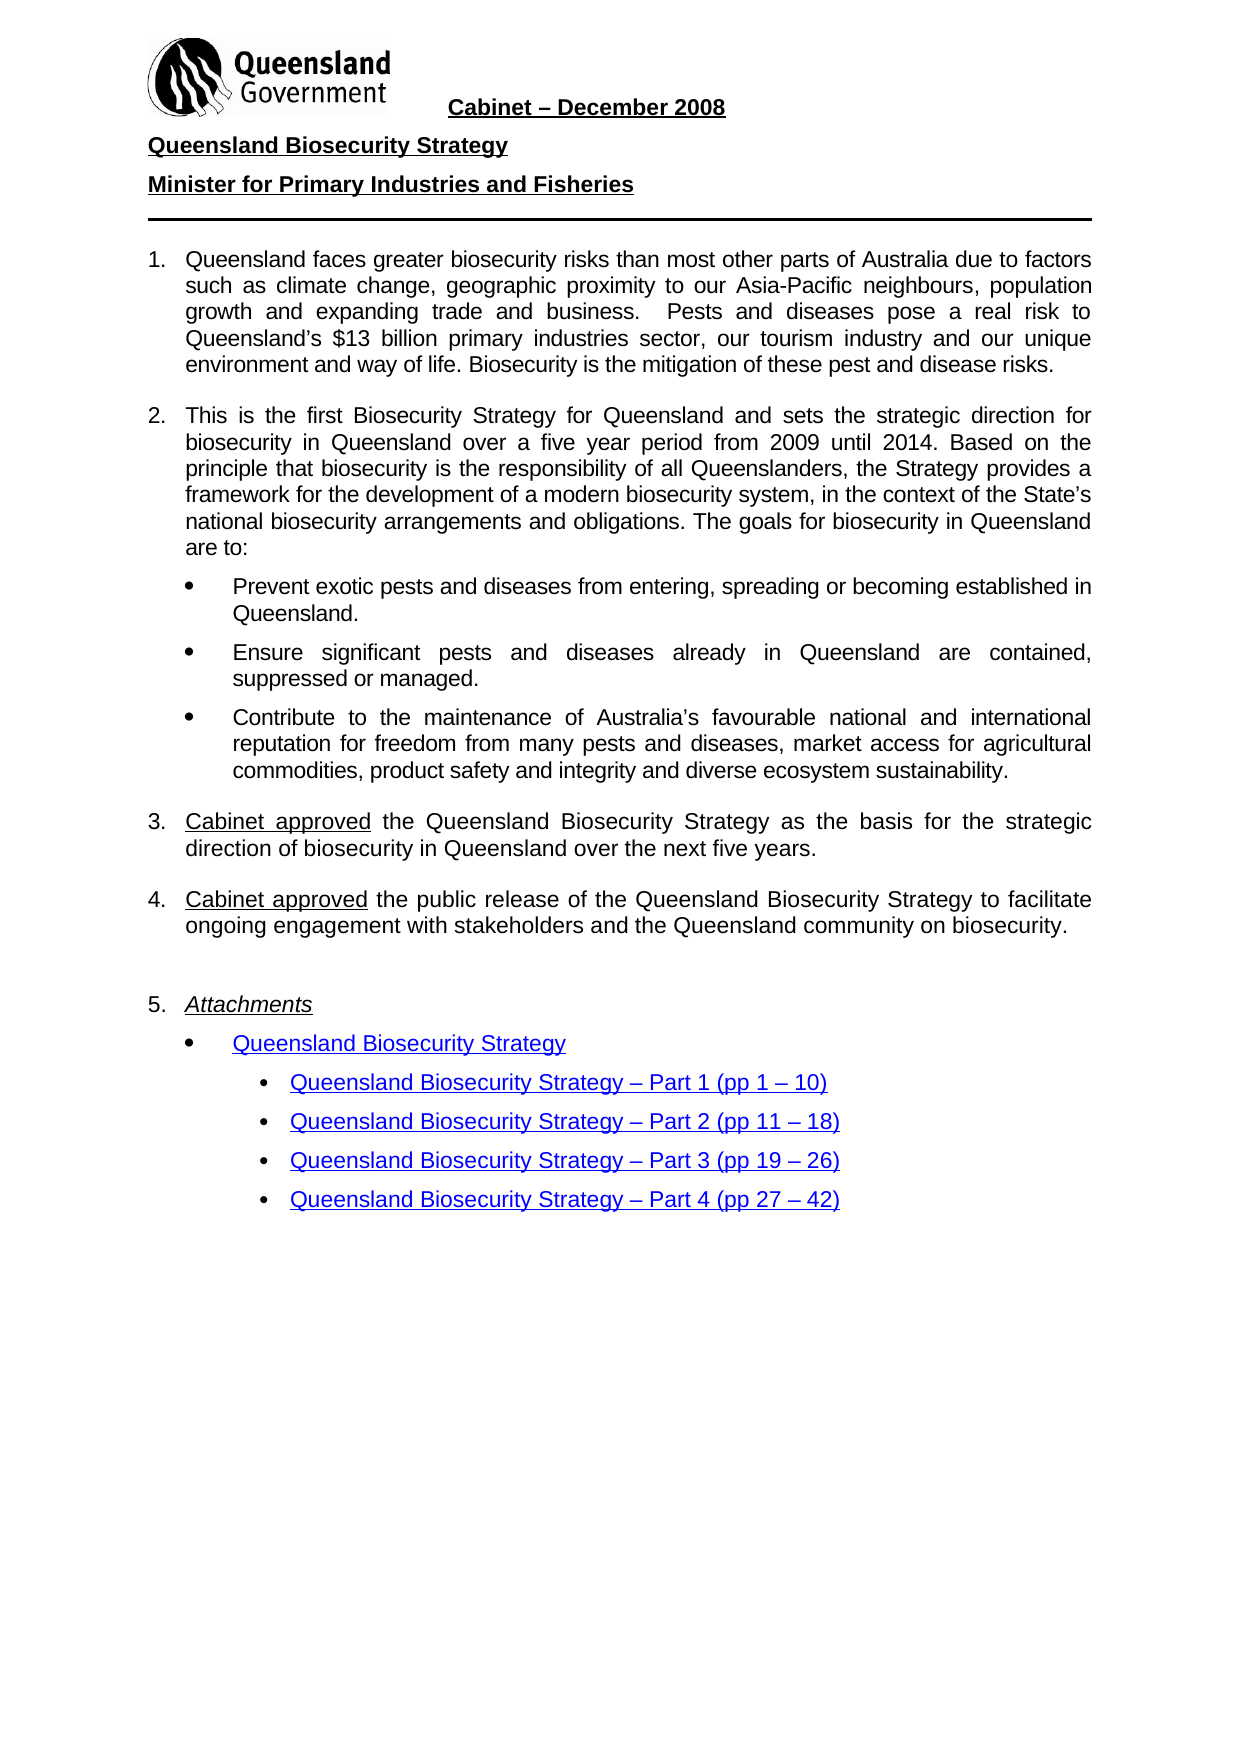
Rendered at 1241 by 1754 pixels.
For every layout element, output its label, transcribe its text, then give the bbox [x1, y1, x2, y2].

picture [147, 38, 390, 117]
list This is the first Biosecurity Strategy for and sets the strategic direction for biosecurity in over a five year period from 2009 until 2014. Based on the principle that biosecurity is the responsibility of all Queenslanders, the Strategy provides a framework for the development of a modern biosecurity system, in the context of the State’s national biosecurity arrangements and obligations. The goals for biosecurity in are to: [148, 402, 1092, 561]
list Contribute to the maintenance of ’s favourable national and international reputation for freedom from many pests and diseases, market access for agricultural commodities, product safety and integrity and diverse ecosystem sustainability. [185, 704, 1092, 783]
list Cabinet approved the public release of the Queensland Biosecurity Strategy to facilitate ongoing engagement with stakeholders and the community on biosecurity. [148, 886, 1092, 938]
list Ensure significant pests and diseases already in are contained, suppressed or managed. [185, 638, 1092, 691]
list Queensland Biosecurity Strategy – Part 3 (pp 19 – 26) [260, 1147, 1092, 1173]
list Queensland Biosecurity Strategy – Part 4 (pp 27 – 42) [260, 1186, 1092, 1212]
list Prevent exotic pests and diseases from entering, spreading or becoming established in . [185, 573, 1092, 626]
list Queensland Biosecurity Strategy – Part 2 (pp 11 – 18) [260, 1108, 1092, 1134]
list Queensland Biosecurity Strategy – Part 1 (pp 1 – 10) [260, 1069, 1092, 1096]
list Cabinet approved the Queensland Biosecurity Strategy as the basis for the strategic direction of biosecurity in over the next five years. [148, 808, 1092, 861]
list Attachments [148, 991, 1092, 1018]
list Queensland Biosecurity Strategy [185, 1030, 1092, 1057]
list faces greater biosecurity risks than most other parts of due to factors such as climate change, geographic proximity to our Asia-Pacific neighbours, population growth and expanding trade and business. Pests and diseases pose a real risk to ’s $13 billion primary industries sector, our tourism industry and our unique environment and way of life. Biosecurity is the mitigation of these pest and disease risks. [148, 246, 1092, 377]
